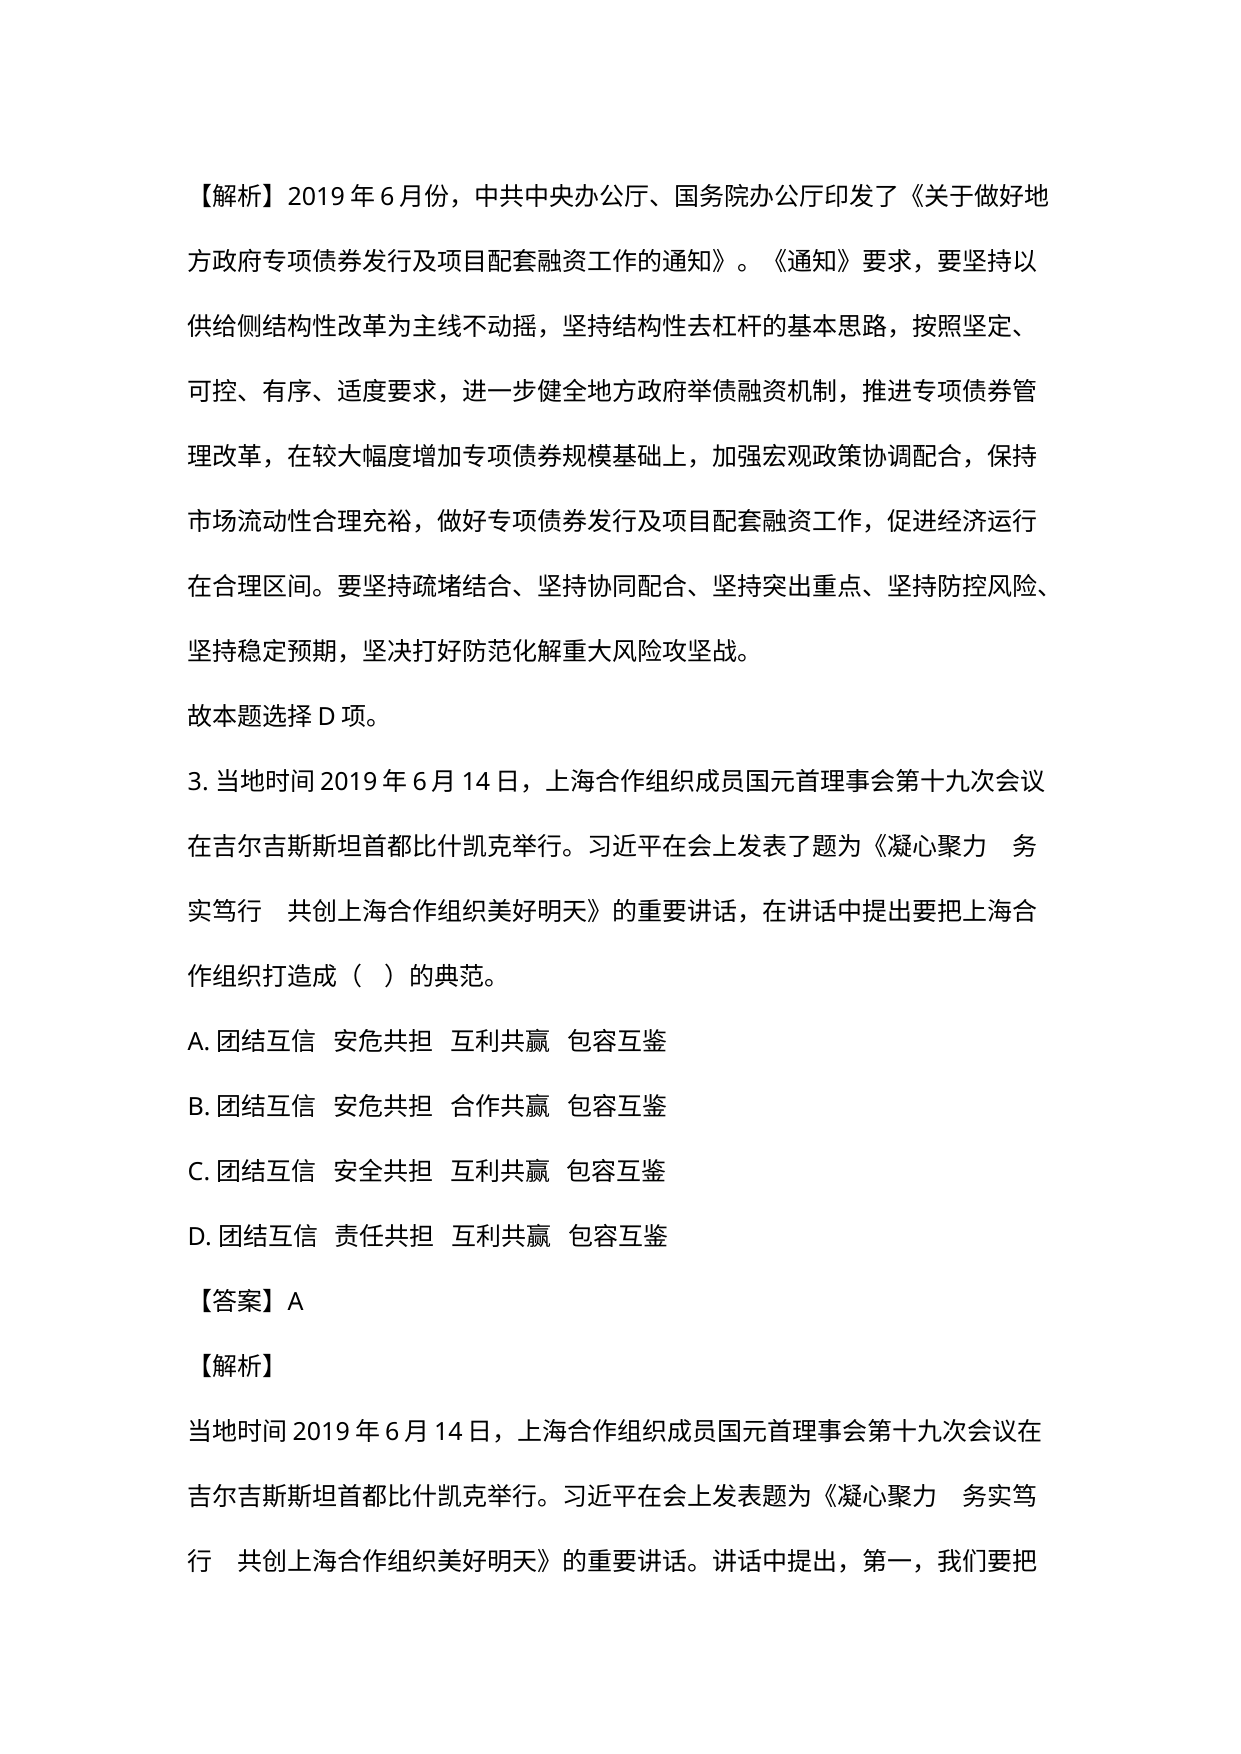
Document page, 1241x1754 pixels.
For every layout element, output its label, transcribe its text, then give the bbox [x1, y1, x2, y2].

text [187, 1397, 1053, 1592]
text 故本题选择D项。 [187, 682, 1053, 747]
text 3. 当地时间2019年6月14日，上海合作组织成员国元首理事会第十九次会议在吉尔吉斯斯坦首都比什凯克举行。习近平在会上发表了题为《凝心聚力 务实笃行 共创上海合作组织美好明天》的重要讲话，在讲话中提出要把上海合作组织打造成（ ）的典范。 [187, 747, 1053, 1007]
text 【解析】 [187, 1332, 1053, 1397]
text 【答案】A [187, 1267, 1053, 1332]
text 【解析】2019年6月份，中共中央办公厅、国务院办公厅印发了《关于做好地方政府专项债券发行及项目配套融资工作的通知》。《通知》要求，要坚持以供给侧结构性改革为主线不动摇，坚持结构性去杠杆的基本思路，按照坚定、可控、有序、适度要求，进一步健全地方政府举债融资机制，推进专项债券管理改革，在较大幅度增加专项债券规模基础上，加强宏观政策协调配合，保持市场流动性合理充裕，做好专项债券发行及项目配套融资工作，促进经济运行在合理区间。要坚持疏堵结合、坚持协同配合、坚持突出重点、坚持防控风险、坚持稳定预期，坚决打好防范化解重大风险攻坚战。 [187, 162, 1053, 682]
text D. 团结互信 责任共担 互利共赢 包容互鉴 [187, 1202, 1053, 1267]
text B. 团结互信 安危共担 合作共赢 包容互鉴 [187, 1072, 1053, 1137]
text A. 团结互信 安危共担 互利共赢 包容互鉴 [187, 1007, 1053, 1072]
text C. 团结互信 安全共担 互利共赢 包容互鉴 [187, 1137, 1053, 1202]
